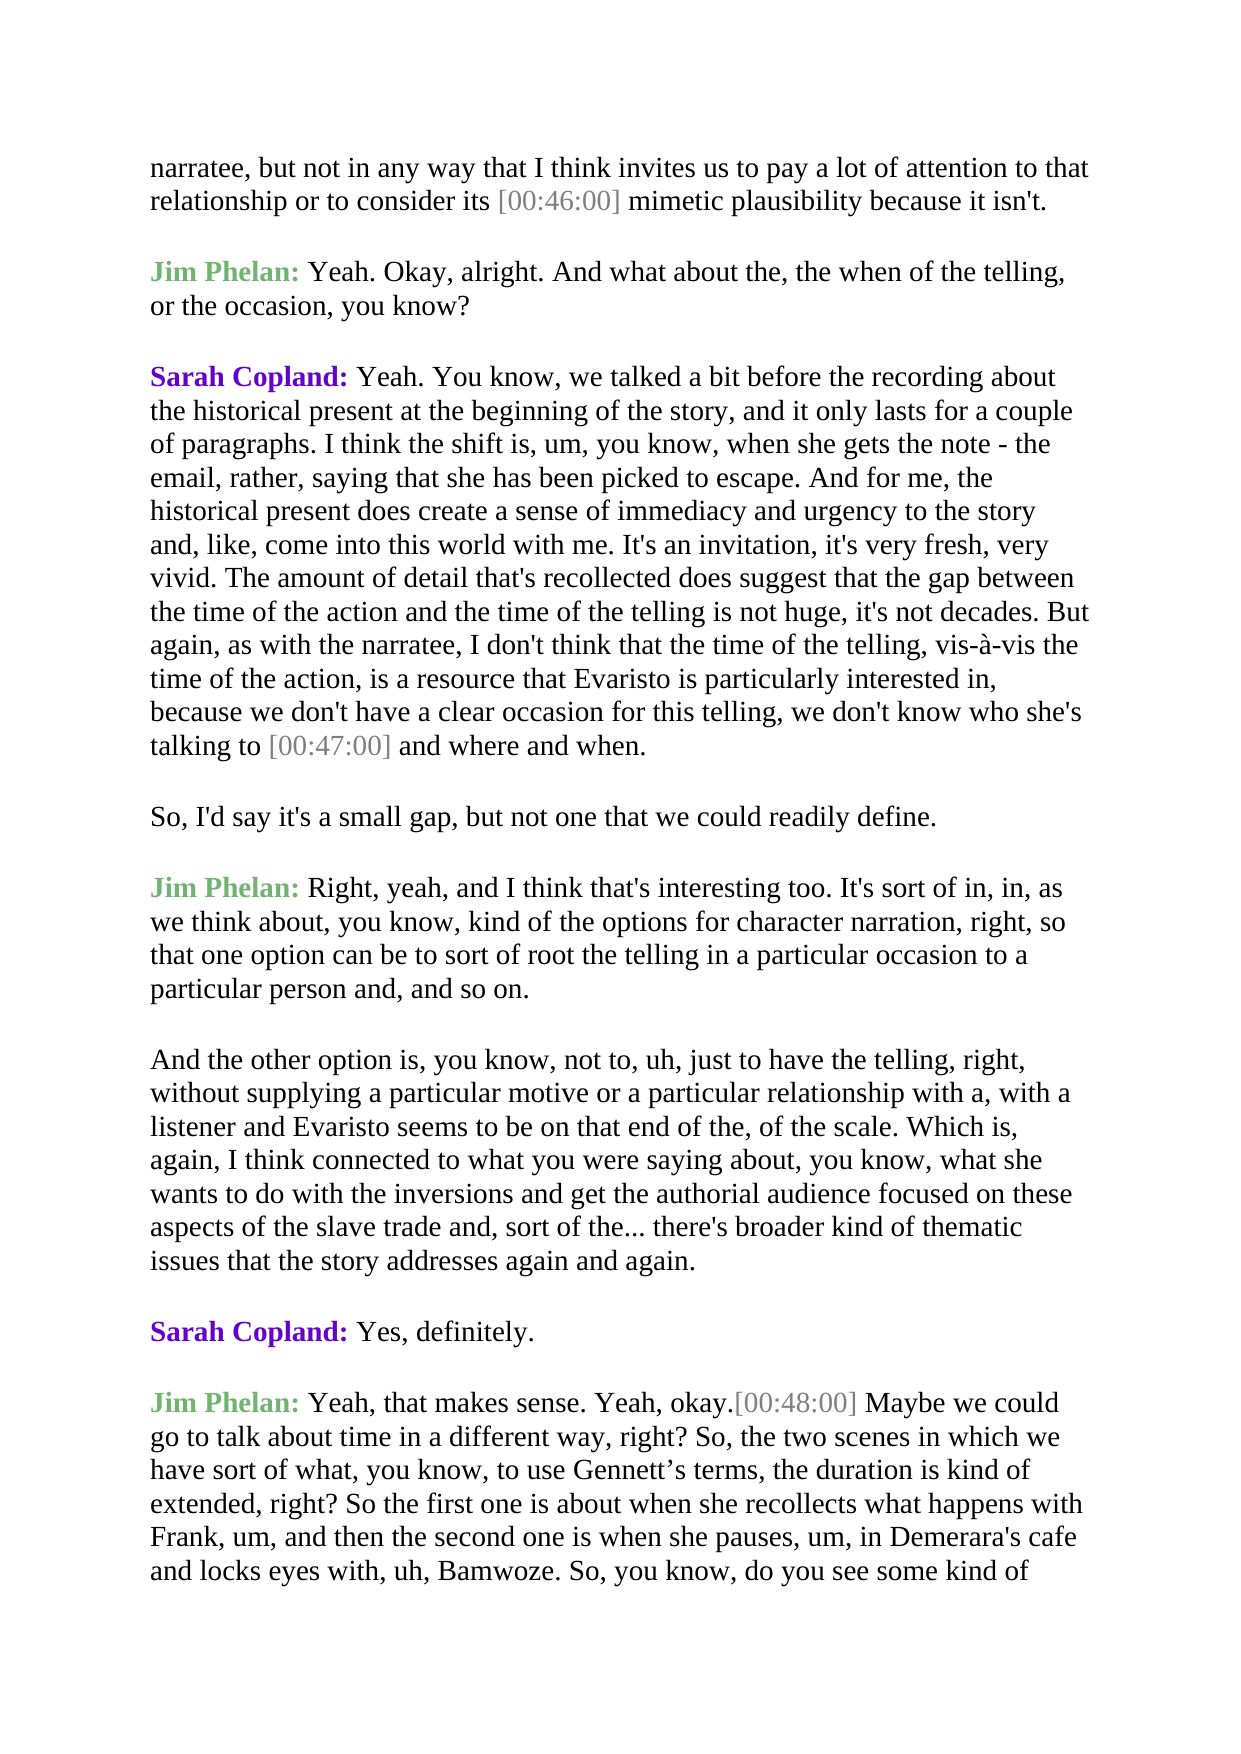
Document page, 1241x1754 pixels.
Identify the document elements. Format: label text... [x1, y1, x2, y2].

text And the other option is, you know, not to, uh, just to have the telling, right, without supplying a particular motive or a particular relationship with a, with a listener and Evaristo seems to be on that end of the, of the scale. Which is, again, I think connected to what you were saying about, you know, what she wants to do with the inversions and get the authorial audience focused on these aspects of the slave trade and, sort of the... there's broader kind of thematic issues that the story addresses again and again. [150, 1042, 1090, 1277]
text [150, 1385, 1090, 1586]
text Jim Phelan: Right, yeah, and I think that's interesting too. It's sort of in, in, as we think about, you know, kind of the options for character narration, right, so that one option can be to sort of root the telling in a particular occasion to a particular person and, and so on. [150, 870, 1090, 1004]
text Jim Phelan: Yeah. Okay, alright. And what about the, the when of the telling, or the occasion, you know? [150, 254, 1090, 322]
text Sarah Copland: Yeah. You know, we talked a bit before the recording about the historical present at the beginning of the story, and it only lasts for a couple of paragraphs. I think the shift is, um, you know, when she gets the note - the email, rather, saying that she has been picked to escape. And for me, the historical present does create a sense of immediacy and urgency to the story and, like, come into this world with me. It's an invitation, it's very fresh, very vivid. The amount of detail that's recollected does suggest that the gap between the time of the action and the time of the telling is not huge, it's not decades. But again, as with the narratee, I don't think that the time of the telling, vis-à-vis the time of the action, is a resource that Evaristo is particularly interested in, because we don't have a clear occasion for this telling, we don't know who she's talking to [00:47:00] and where and when. [150, 359, 1090, 762]
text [150, 150, 1090, 217]
text Sarah Copland: Yes, definitely. [150, 1314, 1090, 1348]
text So, I'd say it's a small gap, but not one that we could readily define. [150, 799, 1090, 833]
